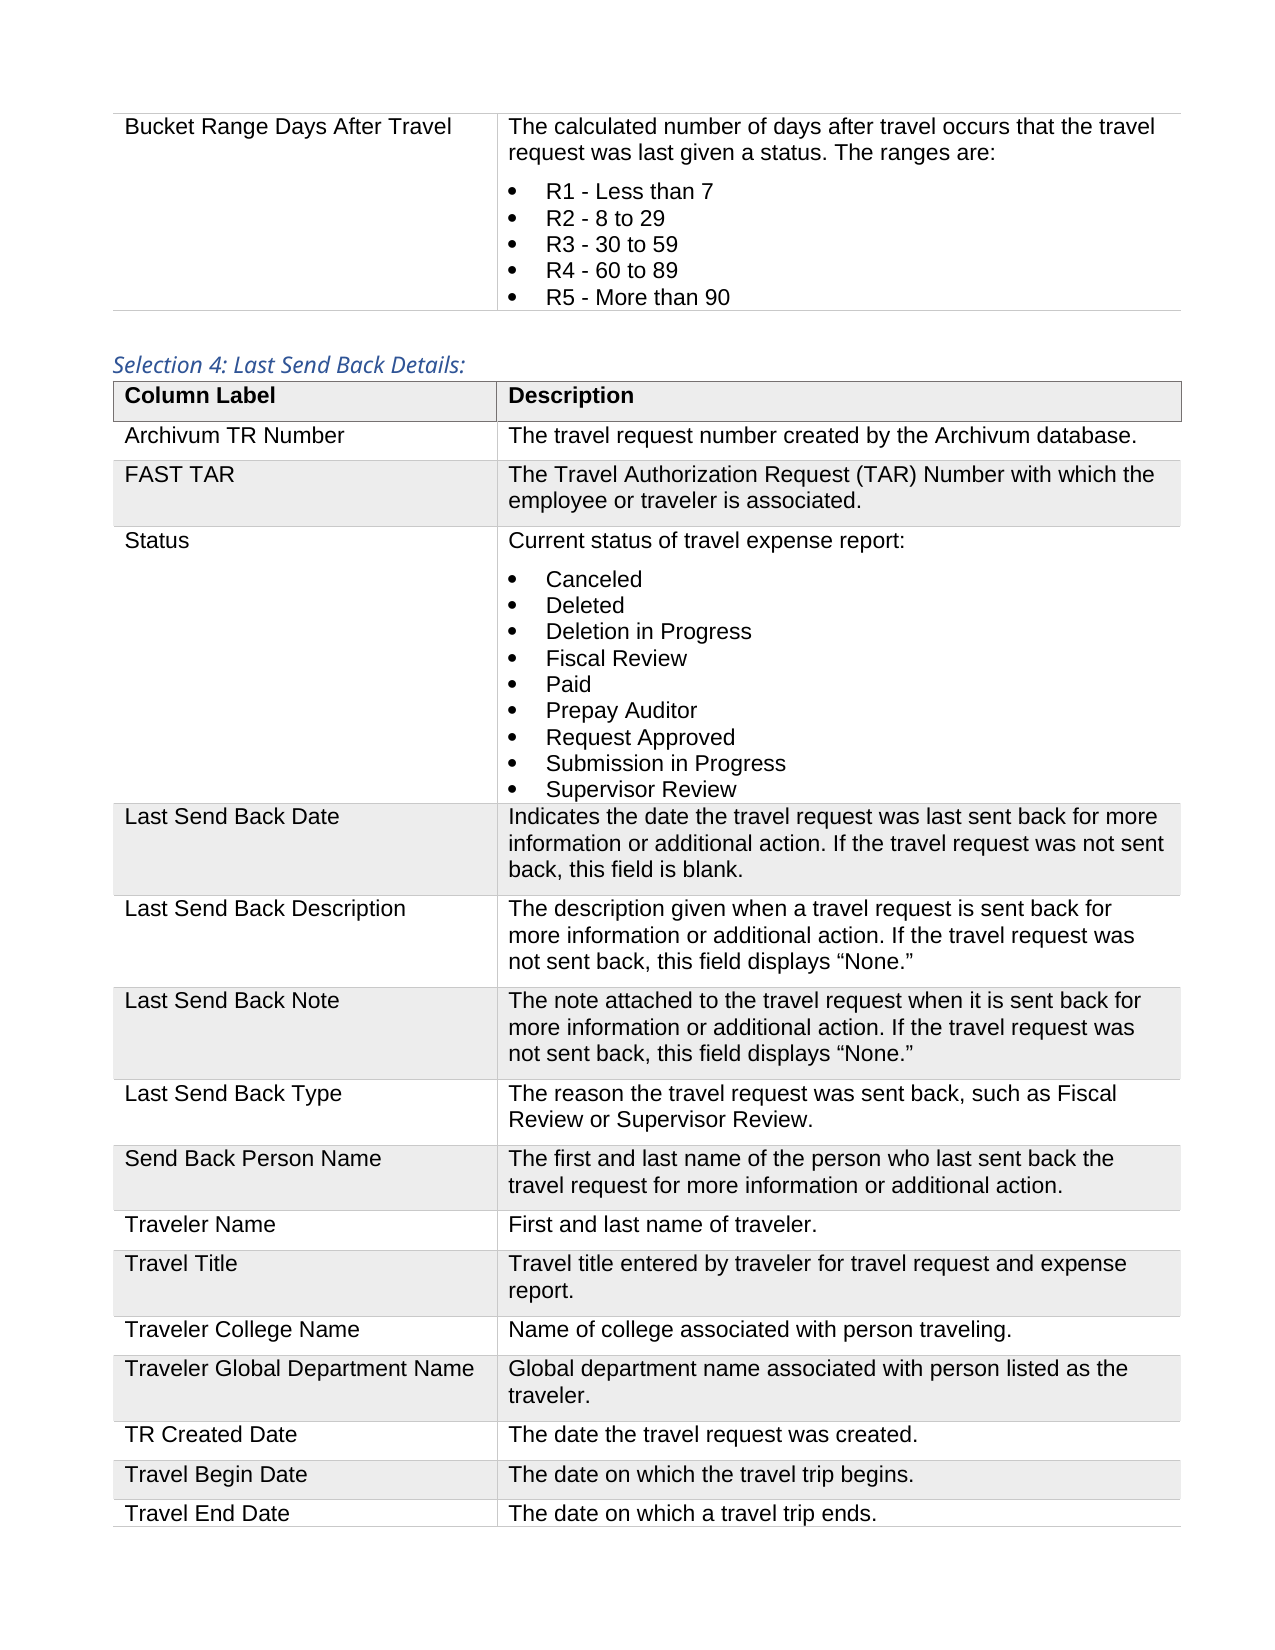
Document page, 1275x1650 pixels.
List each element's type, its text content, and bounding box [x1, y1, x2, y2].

table_cell Current status of travel expense report: Canceled Deleted Deletion in Progress Fiscal Review Paid Prepay Auditor Request Approved Submission in Progress Supervisor Review [498, 526, 1181, 803]
table_cell Status [113, 526, 497, 803]
table_cell Travel End Date [113, 1499, 497, 1526]
table_cell Name of college associated with person traveling. [498, 1316, 1181, 1355]
table_cell FAST TAR [113, 460, 497, 526]
table_cell Global department name associated with person listed as the traveler. [498, 1355, 1181, 1421]
table_cell First and last name of traveler. [498, 1210, 1181, 1250]
subtitle Selection 4: Last Send Back Details: [112, 349, 1162, 381]
table_cell The date the travel request was created. [498, 1421, 1181, 1460]
table_cell Last Send Back Description [113, 895, 497, 987]
table_header Column Label [114, 382, 496, 421]
table_cell Send Back Person Name [113, 1145, 497, 1210]
table_cell The note attached to the travel request when it is sent back for more information or additional action. If the travel request was not sent back, this field displays “None.” [498, 987, 1181, 1079]
table_cell The Travel Authorization Request (TAR) Number with which the employee or traveler is associated. [498, 460, 1181, 526]
table_cell Travel title entered by traveler for travel request and expense report. [498, 1250, 1181, 1316]
table_cell Traveler Name [113, 1210, 497, 1250]
table_header Description [497, 382, 1181, 421]
table_cell TR Created Date [113, 1421, 497, 1460]
table_cell Last Send Back Note [113, 987, 497, 1079]
table_cell Travel Begin Date [113, 1460, 497, 1499]
table_cell The travel request number created by the Archivum database. [498, 422, 1181, 460]
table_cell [498, 1499, 1181, 1526]
table_cell Last Send Back Type [113, 1079, 497, 1145]
table_cell The date on which the travel trip begins. [498, 1460, 1181, 1499]
table_cell The first and last name of the person who last sent back the travel request for more information or additional action. [498, 1145, 1181, 1210]
table_cell The calculated number of days after travel occurs that the travel request was last given a status. The ranges are: R1 - Less than 7 R2 - 8 to 29 R3 - 30 to 59 R4 - 60 to 89 R5 - More than 90 [498, 114, 1181, 310]
table_cell The reason the travel request was sent back, such as Fiscal Review or Supervisor Review. [498, 1079, 1181, 1145]
table_cell The description given when a travel request is sent back for more information or additional action. If the travel request was not sent back, this field displays “None.” [498, 895, 1181, 987]
table_cell Traveler College Name [113, 1316, 497, 1355]
table_cell Last Send Back Date [113, 803, 497, 895]
table_cell Traveler Global Department Name [113, 1355, 497, 1421]
table_cell Travel Title [113, 1250, 497, 1316]
table_cell Indicates the date the travel request was last sent back for more information or additional action. If the travel request was not sent back, this field is blank. [498, 803, 1181, 895]
table_cell Archivum TR Number [113, 422, 497, 460]
table_cell Bucket Range Days After Travel [113, 114, 497, 310]
